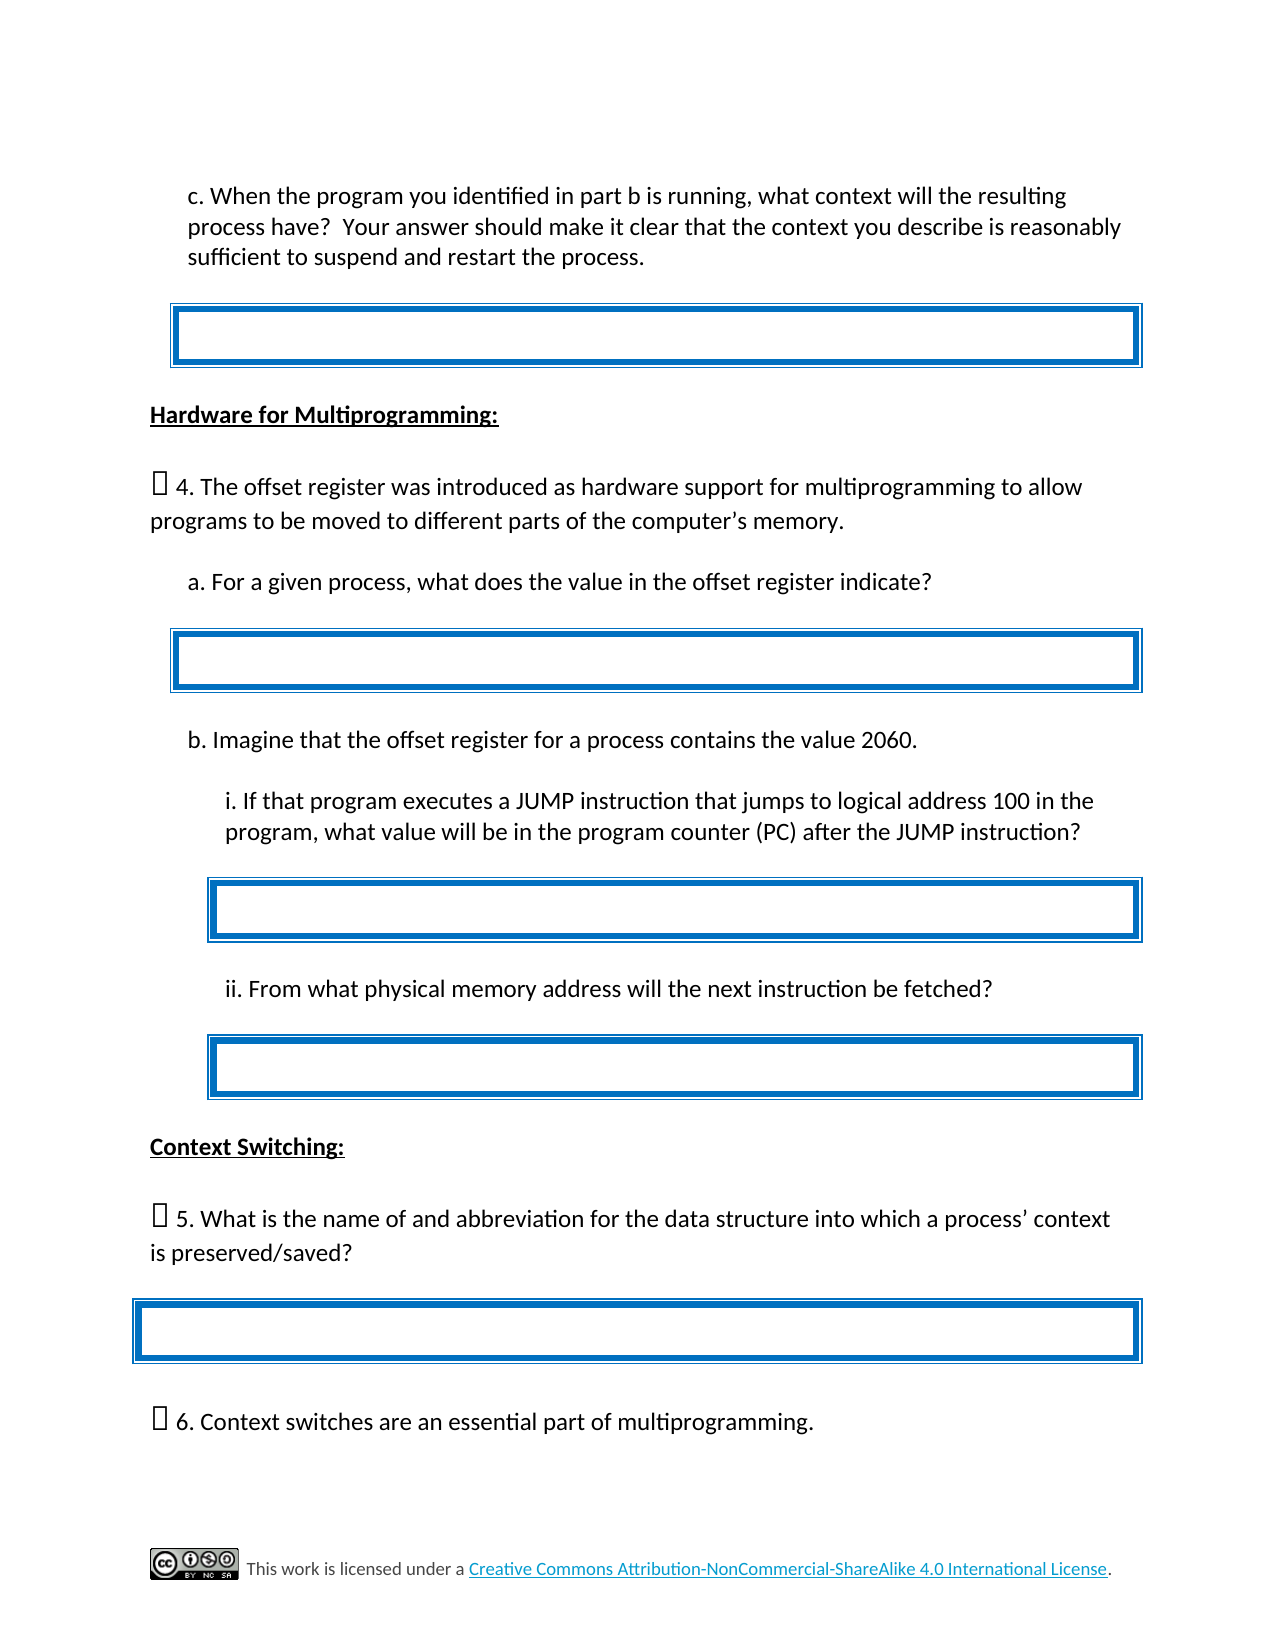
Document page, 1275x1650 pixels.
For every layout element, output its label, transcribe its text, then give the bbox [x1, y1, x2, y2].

text 🔑 6. Context switches are an essential part of multiprogramming. [150, 1394, 1125, 1440]
text Context Switching: [150, 1131, 1125, 1161]
text c. When the program you identified in part b is running, what context will the resulting process have? Your answer should make it clear that the context you describe is reasonably sufficient to suspend and restart the process. [187, 150, 1125, 303]
text ii. From what physical memory address will the next instruction be fetched? [187, 973, 1125, 1004]
text i. If that program executes a JUMP instruction that jumps to logical address 100 in the program, what value will be in the program counter (PC) after the JUMP instruction? [225, 785, 1125, 846]
text Hardware for Multiprogramming: [150, 399, 1125, 429]
text a. For a given process, what does the value in the offset register indicate? [150, 567, 1125, 597]
text 🔑 5. What is the name of and abbreviation for the data structure into which a process’ context is preserved/saved? [150, 1192, 1125, 1268]
text 🔑 4. The offset register was introduced as hardware support for multiprogramming to allow programs to be moved to different parts of the computer’s memory. [150, 460, 1125, 536]
picture [150, 1548, 239, 1580]
text b. Imagine that the offset register for a process contains the value 2060. [187, 724, 1125, 754]
